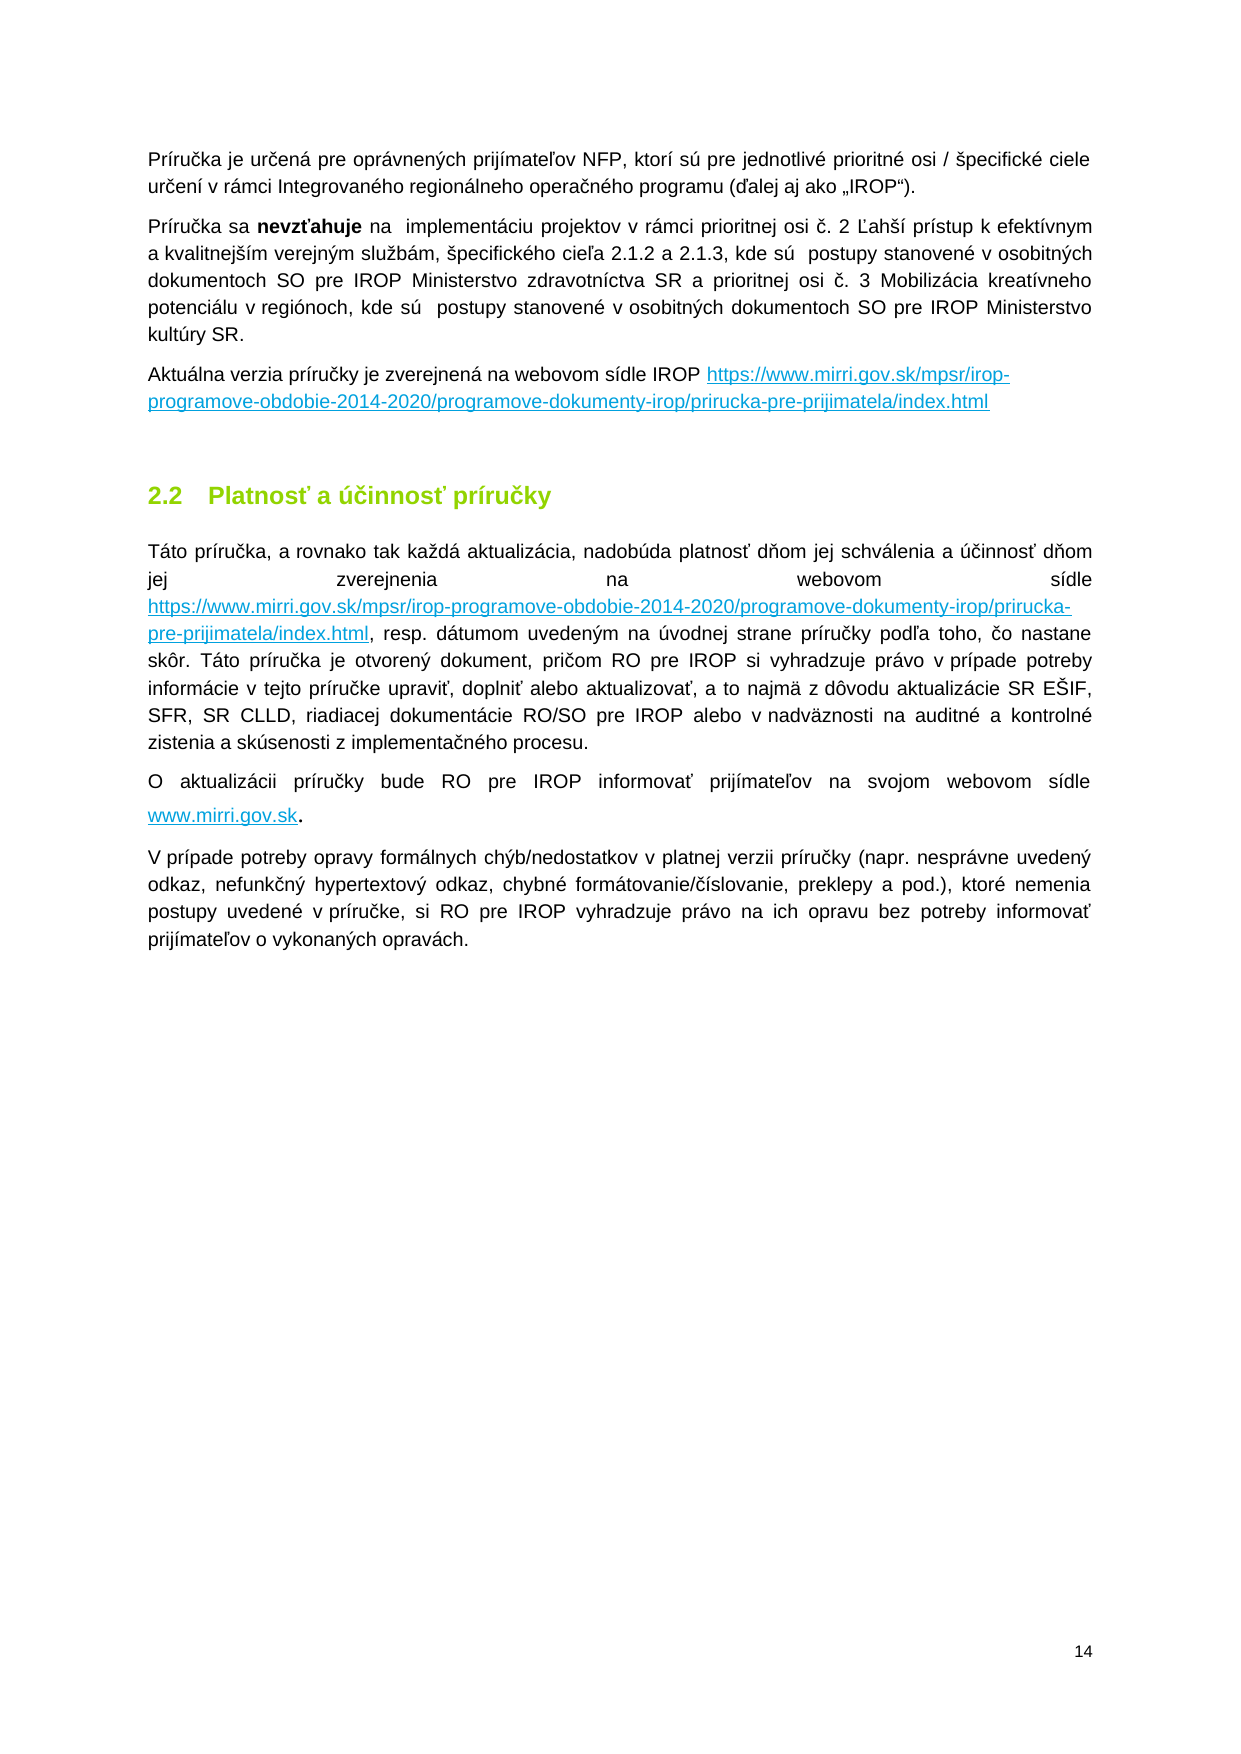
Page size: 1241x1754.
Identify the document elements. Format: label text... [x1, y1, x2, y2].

text Príručka sa nevzťahuje na implementáciu projektov v rámci prioritnej osi č. 2 Ľahší prístup k efektívnym a kvalitnejším verejným službám, špecifického cieľa 2.1.2 a 2.1.3, kde sú postupy stanovené v osobitných dokumentoch SO pre IROP Ministerstvo zdravotníctva SR a prioritnej osi č. 3 Mobilizácia kreatívneho potenciálu v regiónoch, kde sú postupy stanovené v osobitných dokumentoch SO pre IROP Ministerstvo kultúry SR. [148, 214, 1092, 346]
text O aktualizácii príručky bude RO pre IROP informovať prijímateľov na svojom webovom sídle www.mirri.gov.sk. [148, 770, 1092, 828]
text Táto príručka, a rovnako tak každá aktualizácia, nadobúda platnosť dňom jej schválenia a účinnosť dňom jej zverejnenia na webovom sídle https://www.mirri.gov.sk/mpsr/irop-programove-obdobie-2014-2020/programove-dokumenty-irop/prirucka-pre-prijimatela/index.html, resp. dátumom uvedeným na úvodnej strane príručky podľa toho, čo nastane skôr. Táto príručka je otvorený dokument, pričom RO pre IROP si vyhradzuje právo v prípade potreby informácie v tejto príručke upraviť, doplniť alebo aktualizovať, a to najmä z dôvodu aktualizácie SR EŠIF, SFR, SR CLLD, riadiacej dokumentácie RO/SO pre IROP alebo v nadväznosti na auditné a kontrolné zistenia a skúsenosti z implementačného procesu. [148, 540, 1092, 753]
text Aktuálna verzia príručky je zverejnená na webovom sídle IROP https://www.mirri.gov.sk/mpsr/irop-programove-obdobie-2014-2020/programove-dokumenty-irop/prirucka-pre-prijimatela/index.html [148, 363, 1092, 413]
subtitle Platnosť a účinnosť príručky [148, 481, 1092, 510]
text V prípade potreby opravy formálnych chýb/nedostatkov v platnej verzii príručky (napr. nesprávne uvedený odkaz, nefunkčný hypertextový odkaz, chybné formátovanie/číslovanie, preklepy a pod.), ktoré nemenia postupy uvedené v príručke, si RO pre IROP vyhradzuje právo na ich opravu bez potreby informovať prijímateľov o vykonaných opravách. [148, 846, 1092, 950]
text Príručka je určená pre oprávnených prijímateľov NFP, ktorí sú pre jednotlivé prioritné osi / špecifické ciele určení v rámci Integrovaného regionálneho operačného programu (ďalej aj ako „IROP“). [148, 148, 1092, 198]
